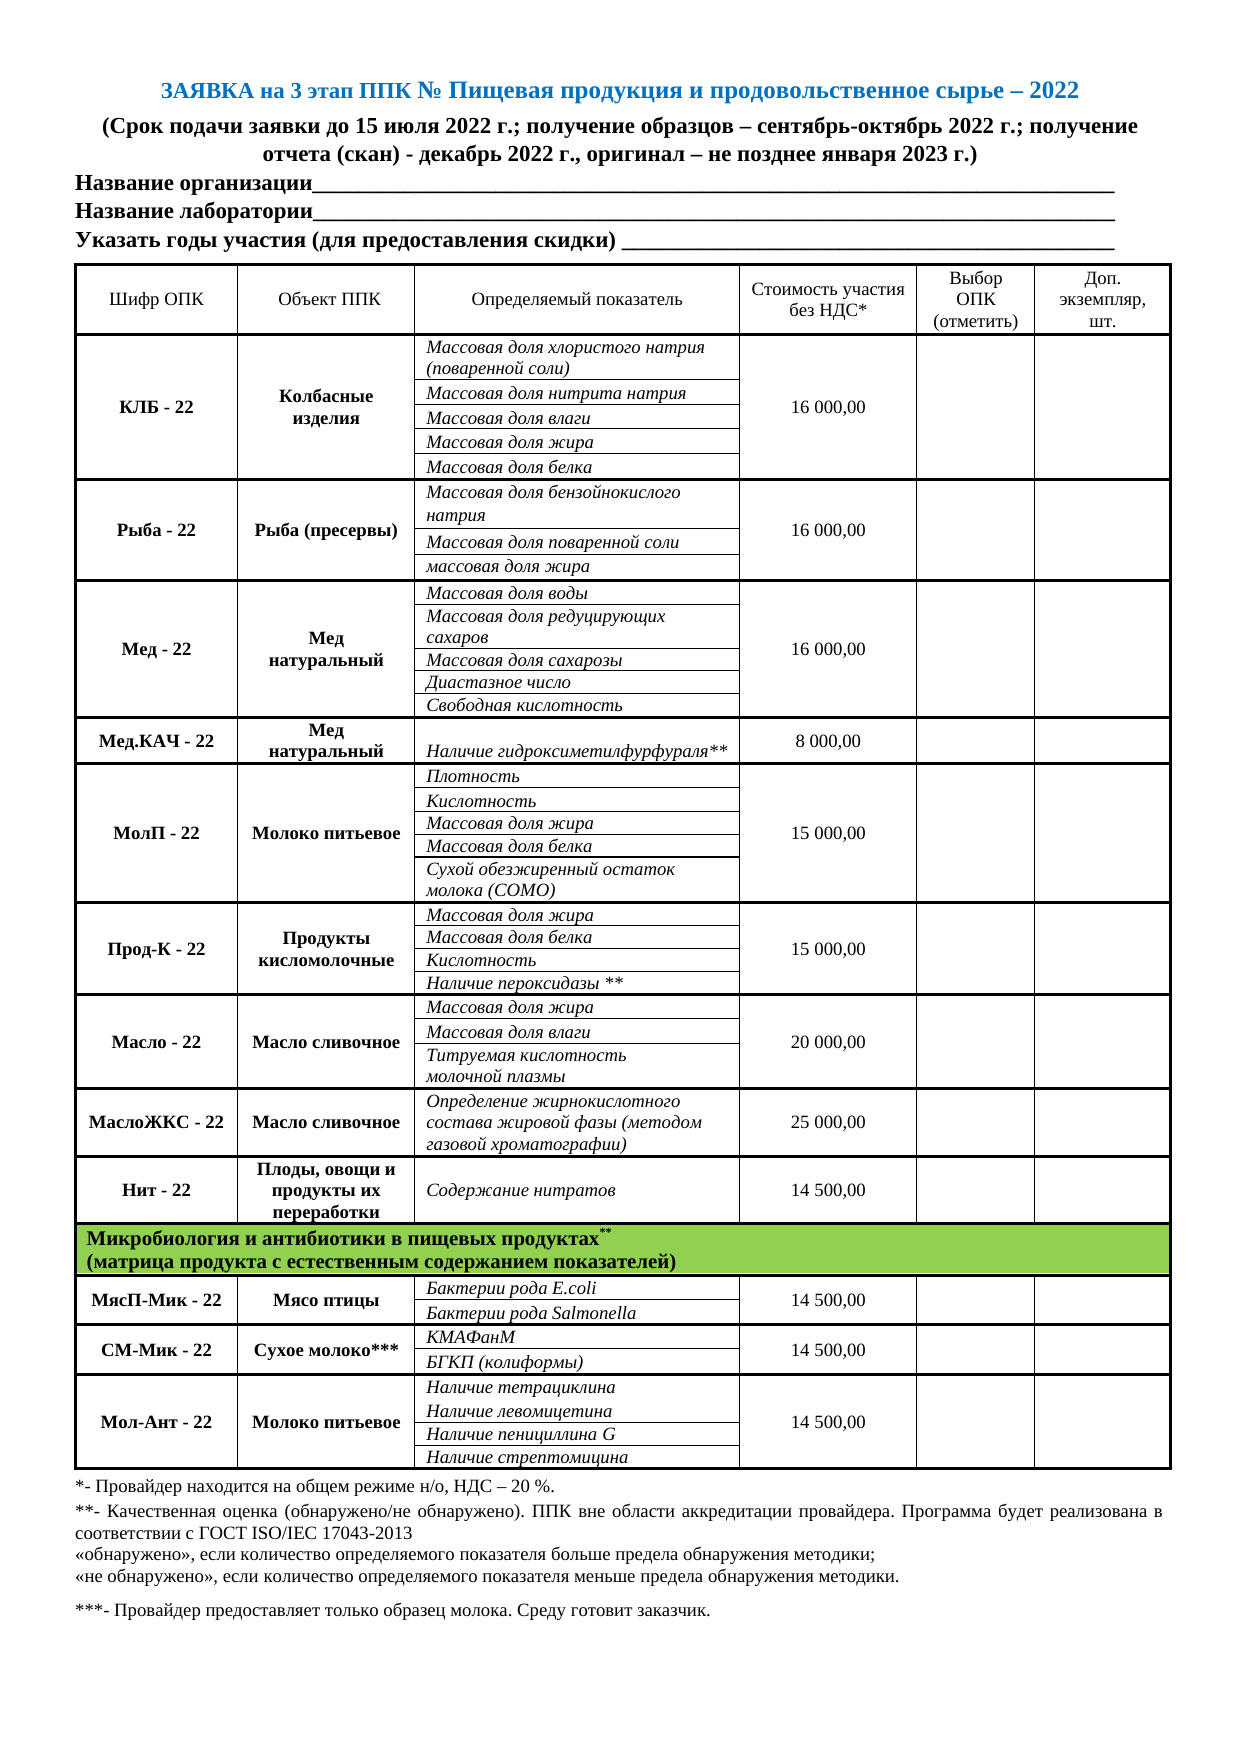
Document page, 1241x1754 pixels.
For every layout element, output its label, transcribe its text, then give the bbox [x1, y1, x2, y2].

table_cell Наличие пенициллина G [415, 1423, 739, 1444]
table_cell МаслоЖКС - 22 [77, 1090, 237, 1154]
table_cell [917, 1277, 1034, 1323]
table_header Доп. экземпляр, шт. [1035, 266, 1169, 332]
table_cell Мед.КАЧ - 22 [77, 719, 237, 762]
table_cell Мед натуральный [238, 582, 414, 716]
table_cell 15 000,00 [740, 765, 916, 901]
table_cell Массовая доля нитрита натрия [415, 380, 739, 403]
table_cell [1035, 904, 1169, 993]
text *- Провайдер находится на общем режиме н/о, НДС – 20 %. [75, 1474, 1165, 1496]
table_cell Молоко питьевое [238, 1376, 414, 1467]
table_cell Содержание нитратов [415, 1158, 739, 1222]
table_cell МолП - 22 [77, 765, 237, 901]
table_cell [1035, 1376, 1169, 1467]
table_header Стоимость участия без НДС* [740, 266, 916, 332]
table_cell Бактерии рода E.coli [415, 1277, 739, 1298]
table_cell Молоко питьевое [238, 765, 414, 901]
table_cell Масло сливочное [238, 1090, 414, 1154]
table_cell Плоды, овощи и продукты их переработки [238, 1158, 414, 1222]
text Название лаборатории______________________________________________________________________ [75, 197, 1165, 224]
table_cell Наличие гидроксиметилфурфураля** [415, 719, 739, 762]
table_cell Массовая доля редуцирующих сахаров [415, 605, 739, 648]
text Указать годы участия (для предоставления скидки) ___________________________________________ [75, 226, 1165, 252]
table_cell Сухое молоко*** [238, 1326, 414, 1373]
table_cell Мясо птицы [238, 1277, 414, 1323]
table_cell КЛБ - 22 [77, 336, 237, 477]
table_cell Массовая доля хлористого натрия (поваренной соли) [415, 336, 739, 379]
table_cell [917, 719, 1034, 762]
table_cell массовая доля жира [415, 555, 739, 579]
table_header Объект ППК [238, 266, 414, 332]
table_cell Свободная кислотность [415, 694, 739, 716]
table_cell Бактерии рода Salmonella [415, 1300, 739, 1323]
table_cell Наличие левомицетина [415, 1397, 739, 1422]
table_cell Массовая доля жира [415, 812, 739, 834]
table_cell Массовая доля воды [415, 582, 739, 604]
table_cell 14 500,00 [740, 1376, 916, 1467]
table_cell [917, 996, 1034, 1087]
text «не обнаружено», если количество определяемого показателя меньше предела обнаружения методики. [75, 1565, 1165, 1586]
table_cell 14 500,00 [740, 1326, 916, 1373]
table_cell Прод-К - 22 [77, 904, 237, 993]
table_cell Кислотность [415, 788, 739, 811]
table_cell Масло сливочное [238, 996, 414, 1087]
table_cell Определение жирнокислотного состава жировой фазы (методом газовой хроматографии) [415, 1090, 739, 1154]
table_cell Рыба (пресервы) [238, 481, 414, 579]
table_cell МясП-Мик - 22 [77, 1277, 237, 1323]
text ЗАЯВКА на 3 этап ППК № Пищевая продукция и продовольственное сырье – 2022 [75, 75, 1165, 104]
table_cell 16 000,00 [740, 582, 916, 716]
table_cell [1035, 336, 1169, 477]
text **- Качественная оценка (обнаружено/не обнаружено). ППК вне области аккредитации провайдера. Программа будет реализована в соответствии с ГОСТ ISO/IEC 17043-2013 [75, 1500, 1165, 1543]
table_cell [917, 765, 1034, 901]
table_cell Наличие стрептомицина [415, 1446, 739, 1467]
table_header Выбор ОПК (отметить) [917, 266, 1034, 332]
table_cell [917, 336, 1034, 477]
table_cell СМ-Мик - 22 [77, 1326, 237, 1373]
table_cell Масло - 22 [77, 996, 237, 1087]
table_cell Мед натуральный [238, 719, 414, 762]
table_cell 15 000,00 [740, 904, 916, 993]
table_cell [1035, 765, 1169, 901]
table_cell 25 000,00 [740, 1090, 916, 1154]
table_header Определяемый показатель [415, 266, 739, 332]
table_cell Микробиология и антибиотики в пищевых продуктах** (матрица продукта с естественным содержанием показателей) [77, 1225, 1169, 1273]
table_cell Наличие тетрациклина [415, 1376, 739, 1397]
table_cell Титруемая кислотность молочной плазмы [415, 1044, 739, 1087]
table_cell 14 500,00 [740, 1158, 916, 1222]
table_cell Массовая доля бензойнокислого натрия [415, 481, 739, 527]
table_cell Массовая доля влаги [415, 1019, 739, 1042]
table_cell [917, 582, 1034, 716]
table_cell 8 000,00 [740, 719, 916, 762]
table_cell [917, 1158, 1034, 1222]
table_cell [917, 1326, 1034, 1373]
table_cell [1035, 719, 1169, 762]
table_cell Массовая доля жира [415, 429, 739, 453]
table_cell [1035, 582, 1169, 716]
table_cell Наличие пероксидазы ** [415, 972, 739, 993]
table_cell Мол-Ант - 22 [77, 1376, 237, 1467]
table_cell 20 000,00 [740, 996, 916, 1087]
table_cell Массовая доля сахарозы [415, 649, 739, 670]
text ***- Провайдер предоставляет только образец молока. Среду готовит заказчик. [75, 1599, 1165, 1621]
table_cell Массовая доля влаги [415, 405, 739, 428]
table_cell Массовая доля жира [415, 996, 739, 1018]
table_cell [1035, 1090, 1169, 1154]
table_cell Массовая доля белка [415, 835, 739, 856]
table_cell Кислотность [415, 949, 739, 971]
table_cell Массовая доля жира [415, 904, 739, 925]
table_cell [1035, 1326, 1169, 1373]
table_cell [1035, 996, 1169, 1087]
table_cell БГКП (колиформы) [415, 1349, 739, 1373]
table_cell Плотность [415, 765, 739, 787]
table_cell КМАФанМ [415, 1326, 739, 1348]
table_cell [917, 1376, 1034, 1467]
table_cell [1035, 1277, 1169, 1323]
table_cell 16 000,00 [740, 481, 916, 579]
table_cell Диастазное число [415, 671, 739, 693]
table_header Шифр ОПК [77, 266, 237, 332]
table_cell Массовая доля белка [415, 454, 739, 477]
table_cell Рыба - 22 [77, 481, 237, 579]
text Название организации______________________________________________________________________ [75, 169, 1165, 195]
text «обнаружено», если количество определяемого показателя больше предела обнаружения методики; [75, 1543, 1165, 1565]
table_cell Мед - 22 [77, 582, 237, 716]
table_cell Массовая доля белка [415, 926, 739, 948]
table_cell Колбасные изделия [238, 336, 414, 477]
table_cell Массовая доля поваренной соли [415, 529, 739, 554]
table_cell [917, 481, 1034, 579]
table_cell [1035, 481, 1169, 579]
table_cell 14 500,00 [740, 1277, 916, 1323]
table_cell Нит - 22 [77, 1158, 237, 1222]
table_cell [917, 904, 1034, 993]
table_cell [917, 1090, 1034, 1154]
table_cell 16 000,00 [740, 336, 916, 477]
table_cell Сухой обезжиренный остаток молока (СОМО) [415, 858, 739, 901]
text (Срок подачи заявки до 15 июля 2022 г.; получение образцов – сентябрь-октябрь 2022 г.; получение отчета (скан) - декабрь 2022 г., оригинал – не позднее января 2023 г.) [75, 112, 1165, 167]
table_cell [1035, 1158, 1169, 1222]
table_cell Продукты кисломолочные [238, 904, 414, 993]
